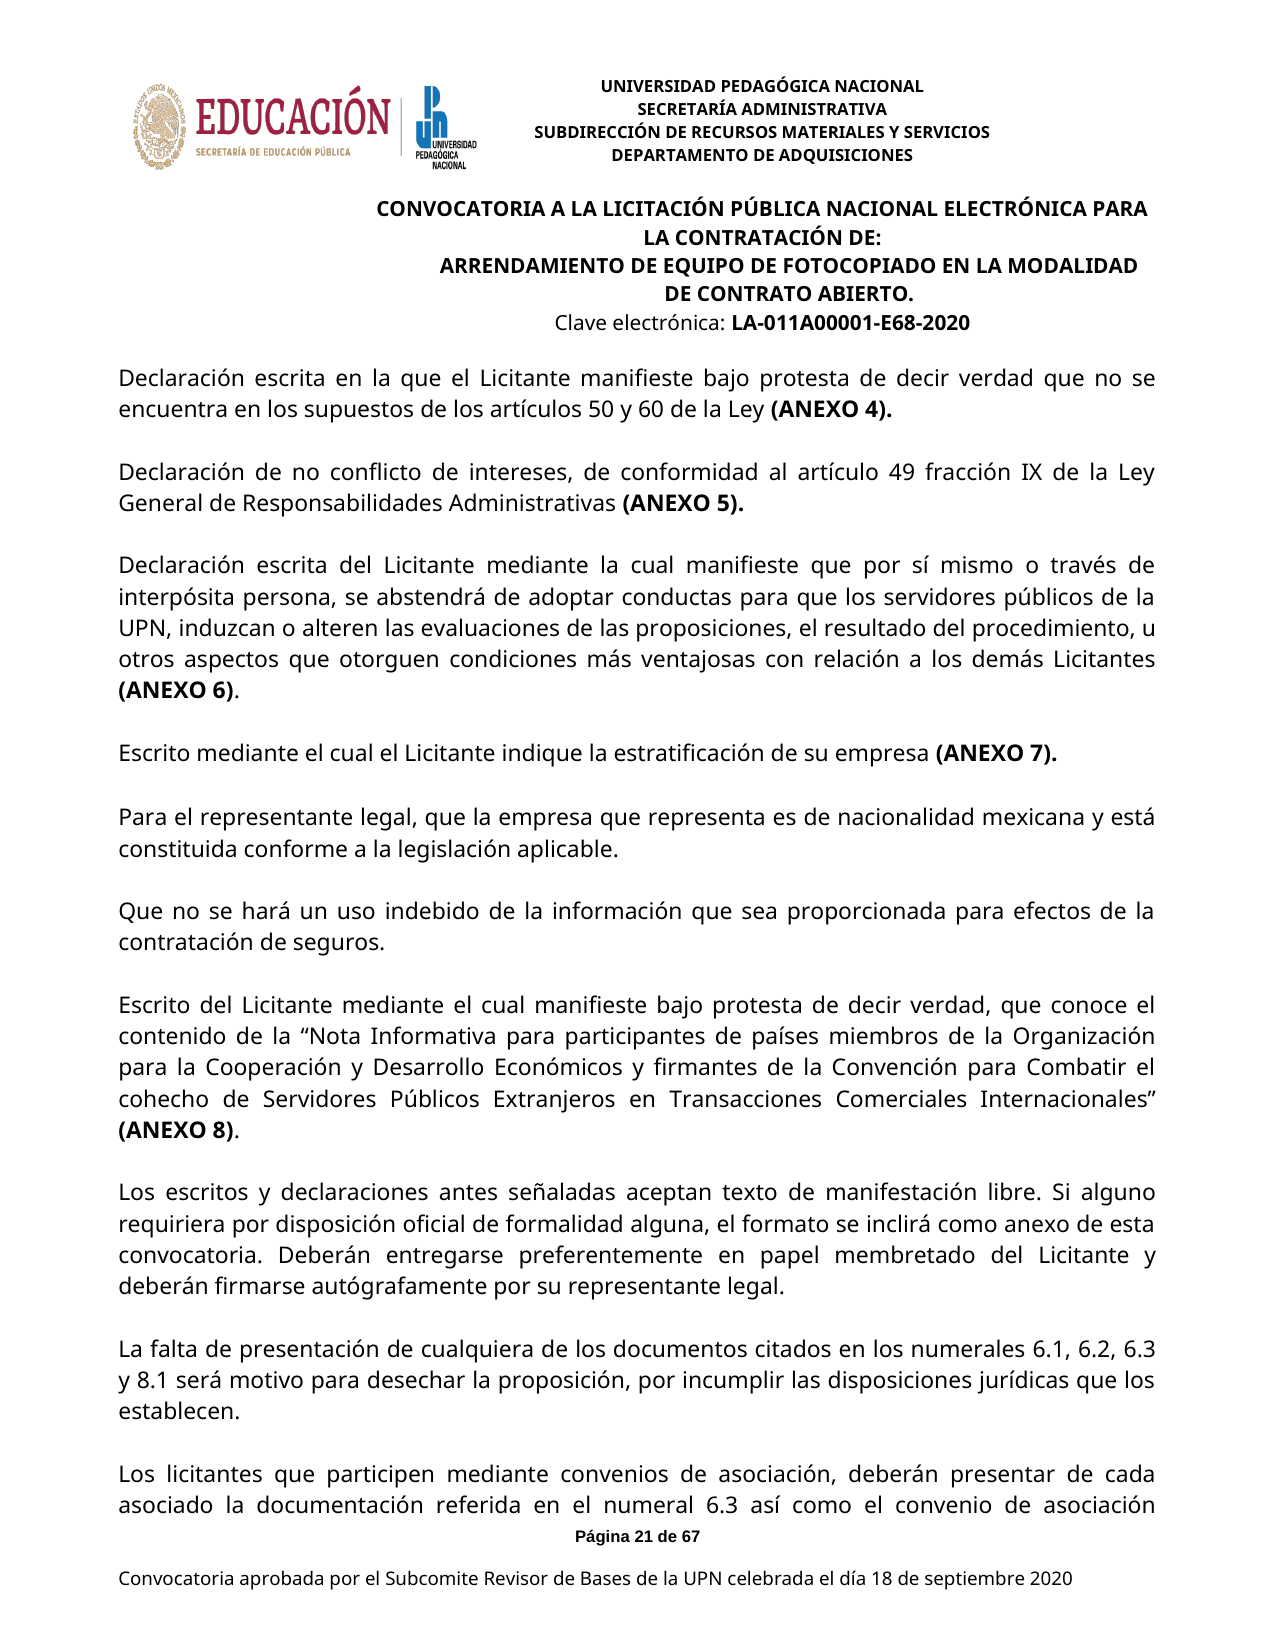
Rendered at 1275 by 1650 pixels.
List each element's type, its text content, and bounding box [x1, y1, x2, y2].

picture [129, 75, 480, 179]
list Para el representante legal, que la empresa que representa es de nacionalidad mexicana y está constituida conforme a la legislación aplicable. [118, 801, 1157, 864]
text La falta de presentación de cualquiera de los documentos citados en los numerales 6.1, 6.2, 6.3 y 8.1 será motivo para desechar la proposición, por incumplir las disposiciones jurídicas que los establecen. [118, 1332, 1157, 1426]
text Declaración de no conflicto de intereses, de conformidad al artículo 49 fracción IX de la Ley General de Responsabilidades Administrativas (ANEXO 5). [118, 456, 1157, 518]
text Declaración escrita del Licitante mediante la cual manifieste que por sí mismo o través de interpósita persona, se abstendrá de adoptar conductas para que los servidores públicos de la UPN, induzcan o alteren las evaluaciones de las proposiciones, el resultado del procedimiento, u otros aspectos que otorguen condiciones más ventajosas con relación a los demás Licitantes (ANEXO 6). [118, 549, 1157, 706]
list Escrito del Licitante mediante el cual manifieste bajo protesta de decir verdad, que conoce el contenido de la “Nota Informativa para participantes de países miembros de la Organización para la Cooperación y Desarrollo Económicos y firmantes de la Convención para Combatir el cohecho de Servidores Públicos Extranjeros en Transacciones Comerciales Internacionales” (ANEXO 8). [118, 989, 1157, 1145]
text Declaración escrita en la que el Licitante manifieste bajo protesta de decir verdad que no se encuentra en los supuestos de los artículos 50 y 60 de la Ley (ANEXO 4). [118, 362, 1157, 424]
list Que no se hará un uso indebido de la información que sea proporcionada para efectos de la contratación de seguros. [118, 895, 1157, 957]
text Escrito mediante el cual el Licitante indique la estratificación de su empresa (ANEXO 7). [118, 737, 1157, 768]
text Los escritos y declaraciones antes señaladas aceptan texto de manifestación libre. Si alguno requiriera por disposición oficial de formalidad alguna, el formato se inclirá como anexo de esta convocatoria. Deberán entregarse preferentemente en papel membretado del Licitante y deberán firmarse autógrafamente por su representante legal. [118, 1176, 1157, 1301]
